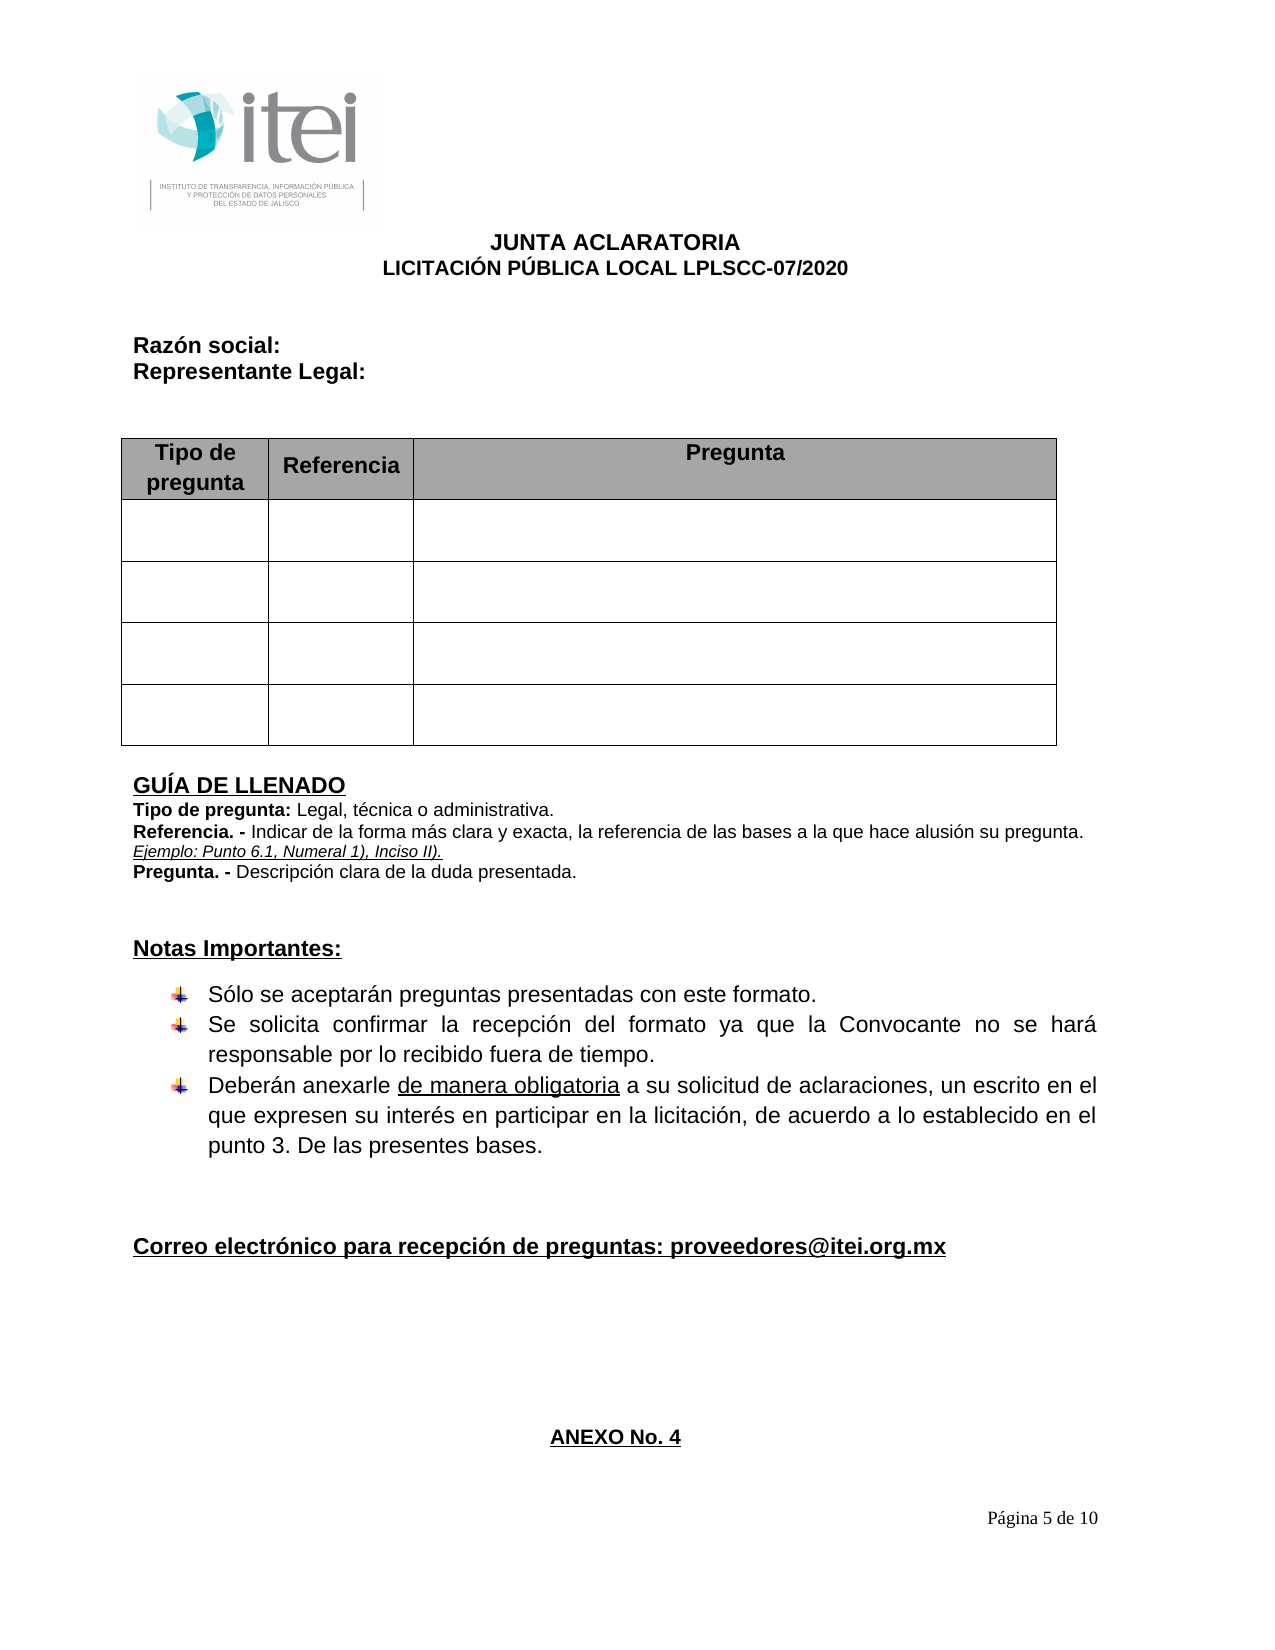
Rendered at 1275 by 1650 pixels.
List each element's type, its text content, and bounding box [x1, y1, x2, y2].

table_cell [269, 500, 413, 561]
text Notas Importantes: [133, 935, 1098, 962]
text LICITACIÓN PÚBLICA LOCAL LPLSCC-07/2020 [133, 255, 1098, 279]
list Sólo se aceptarán preguntas presentadas con este formato. [170, 981, 1098, 1007]
table_cell [269, 685, 413, 745]
table_cell [414, 500, 1056, 561]
text GUÍA DE LLENADO [133, 772, 1098, 799]
text Representante Legal: [133, 358, 1098, 385]
list Se solicita confirmar la recepción del formato ya que la Convocante no se hará responsable por lo recibido fuera de tiempo. [170, 1011, 1098, 1068]
table_cell [122, 623, 268, 684]
table_header Pregunta [414, 439, 1056, 499]
picture [132, 73, 382, 229]
table_cell [414, 562, 1056, 622]
table_header Referencia [269, 439, 413, 499]
list Deberán anexarle de manera obligatoria a su solicitud de aclaraciones, un escrito en el que expresen su interés en participar en la licitación, de acuerdo a lo establecido en el punto 3. De las presentes bases. [170, 1072, 1098, 1158]
table_cell [122, 500, 268, 561]
table_cell [414, 685, 1056, 745]
text Tipo de pregunta: Legal, técnica o administrativa. [133, 799, 1098, 820]
table_cell [122, 685, 268, 745]
table_cell [414, 623, 1056, 684]
table_cell [122, 562, 268, 622]
text ANEXO No. 4 [133, 1425, 1098, 1449]
table_header Tipo de pregunta [122, 439, 268, 499]
picture [171, 985, 188, 1003]
table_cell [269, 562, 413, 622]
text Correo electrónico para recepción de preguntas: proveedores@itei.org.mx [133, 1233, 1098, 1260]
table_cell [269, 623, 413, 684]
text Pregunta. - Descripción clara de la duda presentada. [133, 861, 1098, 883]
picture [171, 1076, 188, 1094]
text Ejemplo: Punto 6.1, Numeral 1), Inciso II). [133, 842, 1098, 861]
picture [171, 1016, 188, 1033]
text Razón social: [133, 332, 1098, 358]
text JUNTA ACLARATORIA [133, 229, 1098, 255]
text Referencia. - Indicar de la forma más clara y exacta, la referencia de las bases a la que hace alusión su pregunta. [133, 820, 1098, 842]
